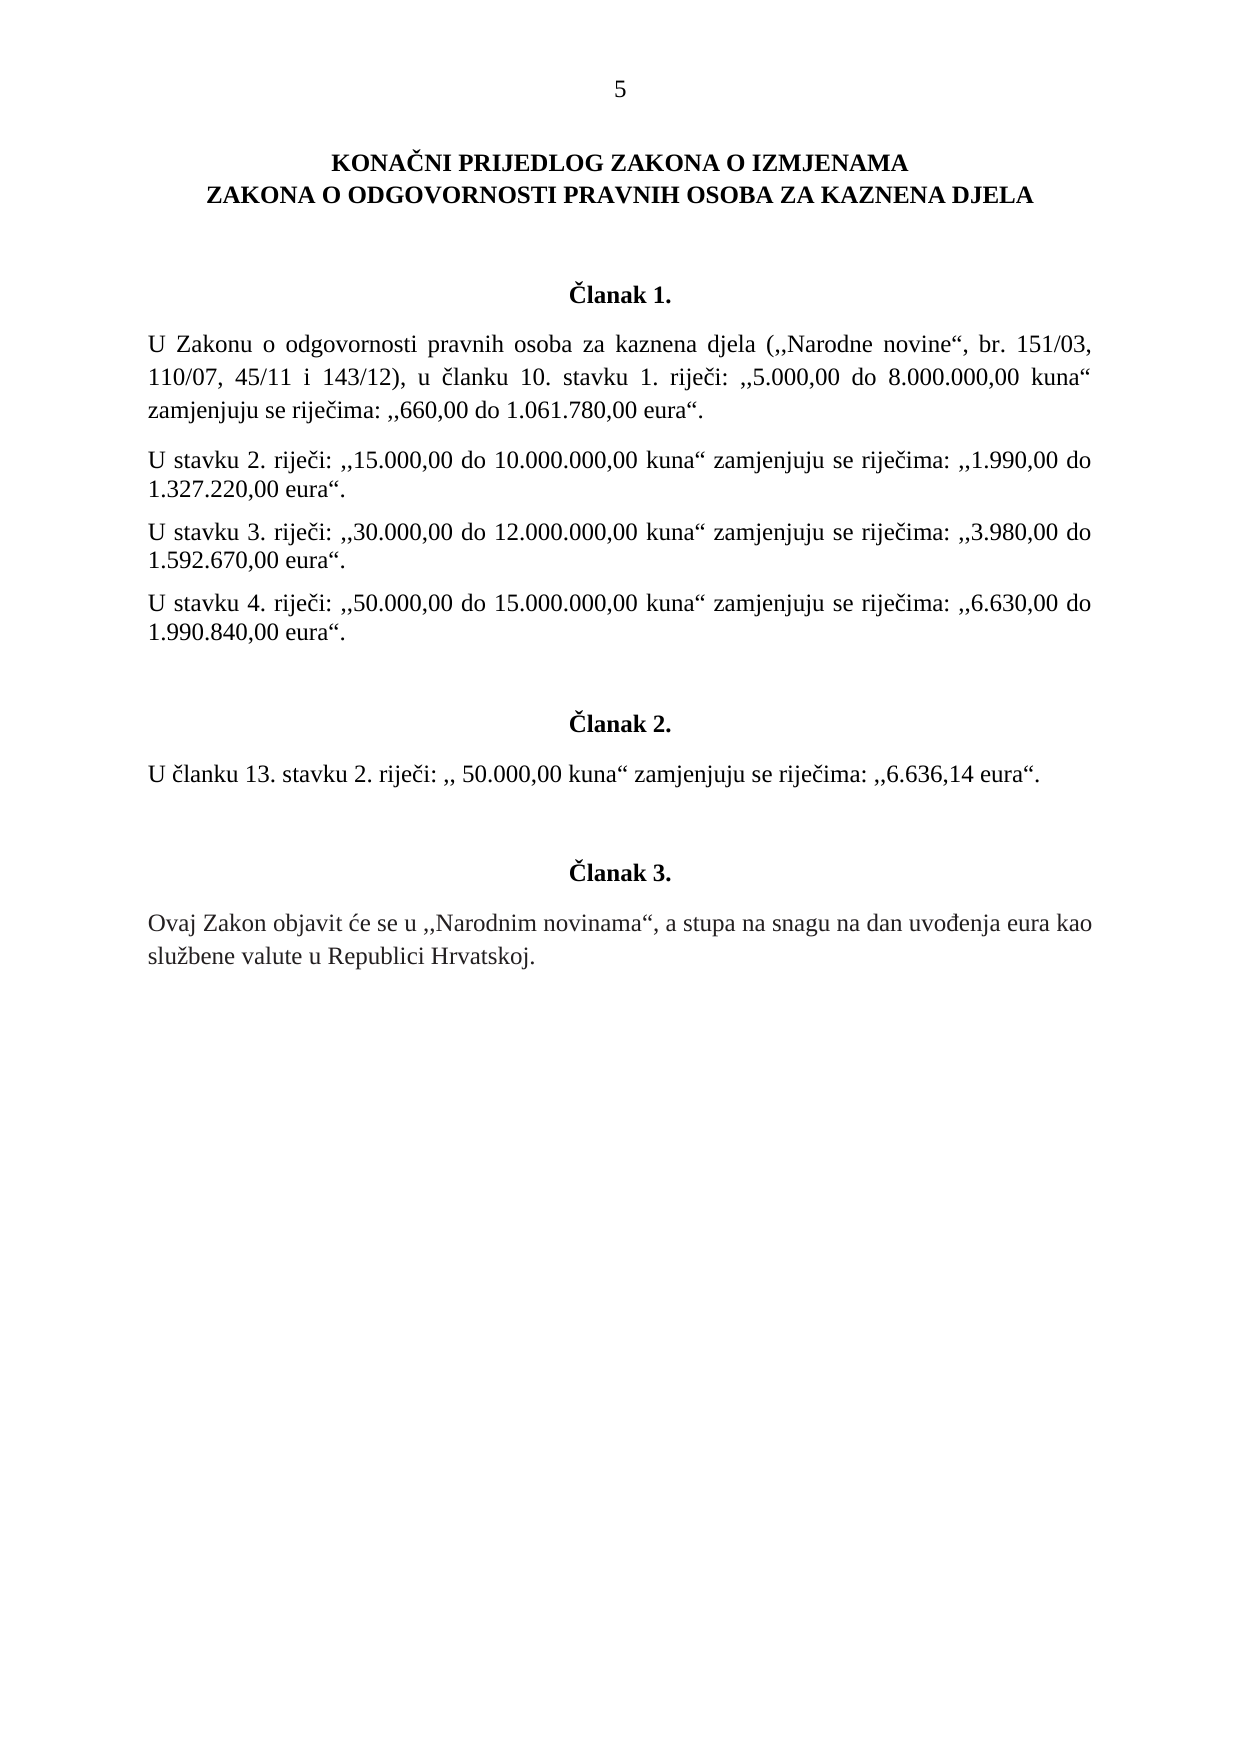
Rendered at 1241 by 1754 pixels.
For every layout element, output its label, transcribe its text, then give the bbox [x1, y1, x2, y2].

text U članku 13. stavku 2. riječi: ,, 50.000,00 kuna“ zamjenjuju se riječima: ,,6.636,14 eura“. [148, 759, 1093, 788]
text ZAKONA O ODGOVORNOSTI PRAVNIH OSOBA ZA KAZNENA DJELA [148, 181, 1093, 209]
text U stavku 4. riječi: ,,50.000,00 do 15.000.000,00 kuna“ zamjenjuju se riječima: ,,6.630,00 do 1.990.840,00 eura“. [148, 588, 1093, 646]
text Članak 3. [148, 858, 1093, 887]
text KONAČNI PRIJEDLOG ZAKONA O IZMJENAMA [148, 148, 1093, 176]
text Članak 1. [148, 280, 1093, 308]
text Članak 2. [148, 709, 1093, 738]
text U stavku 2. riječi: ,,15.000,00 do 10.000.000,00 kuna“ zamjenjuju se riječima: ,,1.990,00 do 1.327.220,00 eura“. [148, 445, 1093, 503]
text U stavku 3. riječi: ,,30.000,00 do 12.000.000,00 kuna“ zamjenjuju se riječima: ,,3.980,00 do 1.592.670,00 eura“. [148, 517, 1093, 574]
text U Zakonu o odgovornosti pravnih osoba za kaznena djela (,,Narodne novine“, br. 151/03, 110/07, 45/11 i 143/12), u članku 10. stavku 1. riječi: ,,5.000,00 do 8.000.000,00 kuna“ zamjenjuju se riječima: ,,660,00 do 1.061.780,00 eura“. [148, 329, 1093, 424]
text Ovaj Zakon objavit će se u ,,Narodnim novinama“, a stupa na snagu na dan uvođenja eura kao službene valute u Republici Hrvatskoj. [148, 937, 1093, 970]
